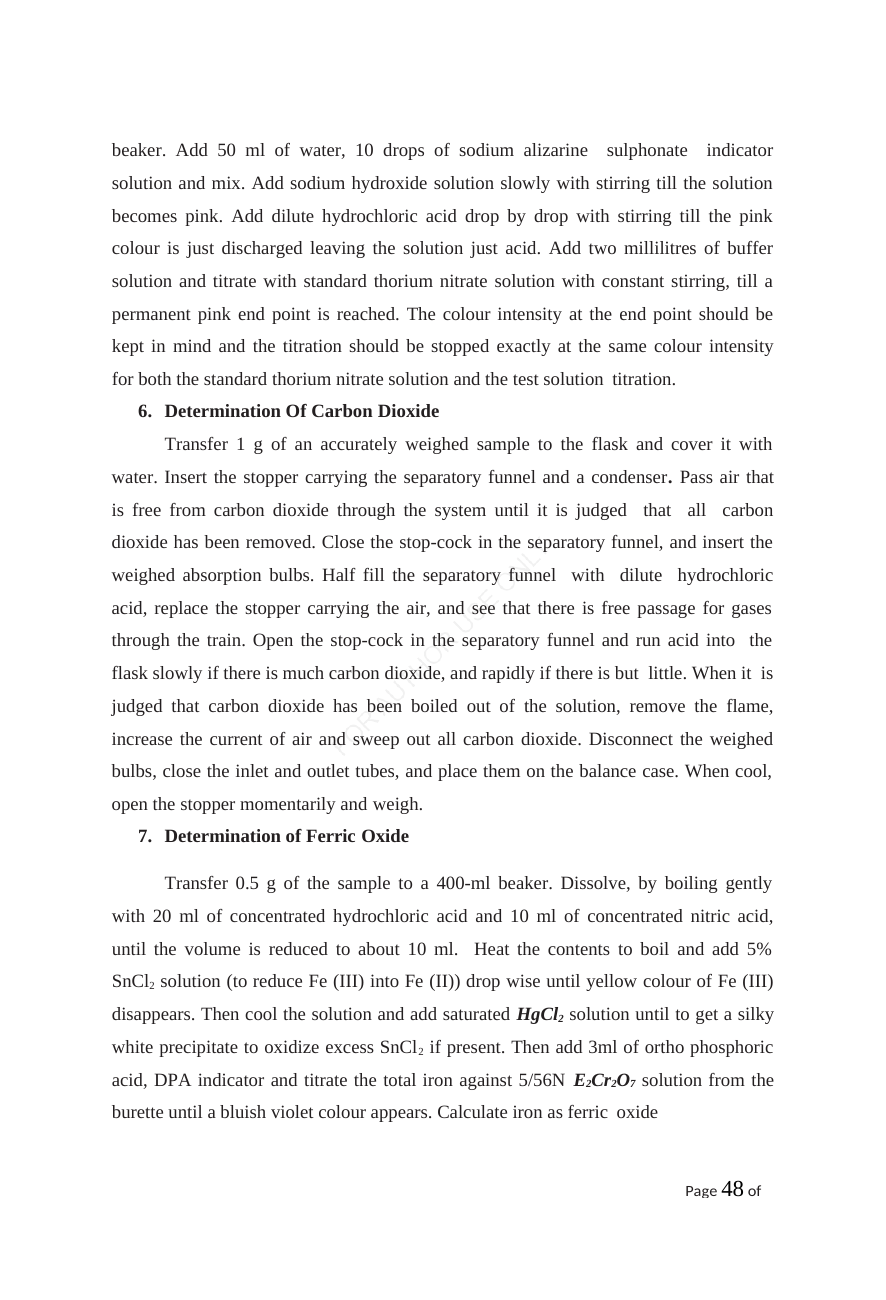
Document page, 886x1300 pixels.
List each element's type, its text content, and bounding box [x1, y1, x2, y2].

text Transfer 0.5 g of the sample to a 400-ml beaker. Dissolve, by boiling gently with 20 ml of concentrated hydrochloric acid and 10 ml of concentrated nitric acid, until the volume is reduced to about 10 ml. Heat the contents to boil and add 5% SnCl2 solution (to reduce Fe (III) into Fe (II)) drop wise until yellow colour of Fe (III) disappears. Then cool the solution and add saturated HgCl2 solution until to get a silky white precipitate to oxidize excess SnCl2 if present. Then add 3ml of ortho phosphoric acid, DPA indicator and titrate the total iron against 5/56N E2Cr2O7 solution from the burette until a bluish violet colour appears. Calculate iron as ferric oxide [112, 872, 774, 1123]
subtitle Determination of Ferric Oxide [138, 826, 812, 847]
text Transfer 1 g of an accurately weighed sample to the flask and cover it with water. Insert the stopper carrying the separatory funnel and a condenser. Pass air that is free from carbon dioxide through the system until it is judged that all carbon dioxide has been removed. Close the stop-cock in the separatory funnel, and insert the weighed absorption bulbs. Half fill the separatory funnel with dilute hydrochloric acid, replace the stopper carrying the air, and see that there is free passage for gases through the train. Open the stop-cock in the separatory funnel and run acid into the flask slowly if there is much carbon dioxide, and rapidly if there is but little. When it is judged that carbon dioxide has been boiled out of the solution, remove the flame, increase the current of air and sweep out all carbon dioxide. Disconnect the weighed bulbs, close the inlet and outlet tubes, and place them on the balance case. When cool, open the stopper momentarily and weigh. [111, 433, 774, 814]
subtitle Determination Of Carbon Dioxide [138, 401, 812, 422]
text beaker. Add 50 ml of water, 10 drops of sodium alizarine sulphonate indicator solution and mix. Add sodium hydroxide solution slowly with stirring till the solution becomes pink. Add dilute hydrochloric acid drop by drop with stirring till the pink colour is just discharged leaving the solution just acid. Add two millilitres of buffer solution and titrate with standard thorium nitrate solution with constant stirring, till a permanent pink end point is reached. The colour intensity at the end point should be kept in mind and the titration should be stopped exactly at the same colour intensity for both the standard thorium nitrate solution and the test solution titration. [112, 139, 774, 389]
